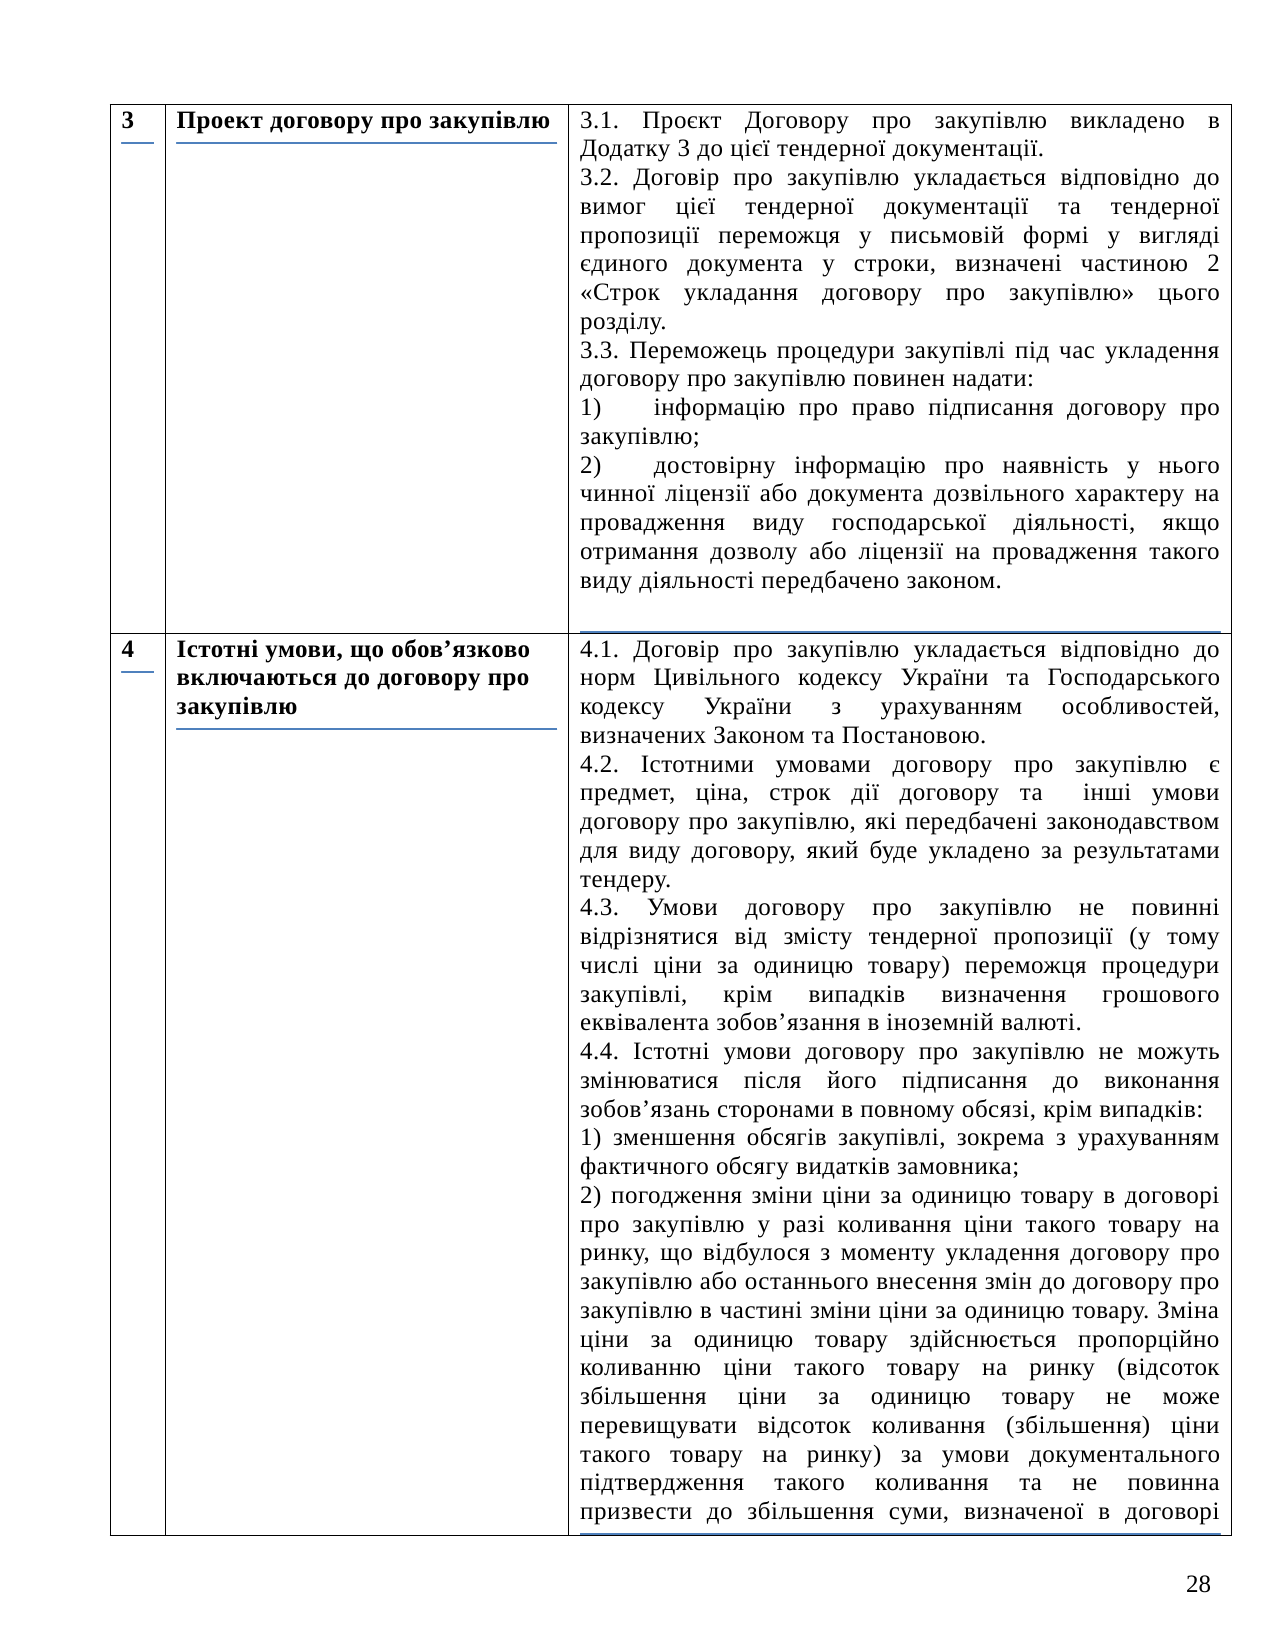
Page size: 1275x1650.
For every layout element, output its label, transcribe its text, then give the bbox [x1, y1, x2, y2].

table_cell 4 [111, 634, 165, 1535]
table_cell Проект договору про закупівлю [166, 105, 568, 633]
table_cell 3 [111, 105, 165, 633]
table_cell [569, 634, 1231, 1535]
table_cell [166, 634, 568, 1535]
table_cell 3.1. Проєкт Договору про закупівлю викладено в Додатку 3 до цієї тендерної документації. 3.2. Договір про закупівлю укладається відповідно до вимог цієї тендерної документації та тендерної пропозиції переможця у письмовій формі у вигляді єдиного документа у строки, визначені частиною 2 «Строк укладання договору про закупівлю» цього розділу. 3.3. Переможець процедури закупівлі під час укладення договору про закупівлю повинен надати: 1) інформацію про право підписання договору про закупівлю; 2) достовірну інформацію про наявність у нього чинної ліцензії або документа дозвільного характеру на провадження виду господарської діяльності, якщо отримання дозволу або ліцензії на провадження такого виду діяльності передбачено законом. [569, 105, 1231, 633]
